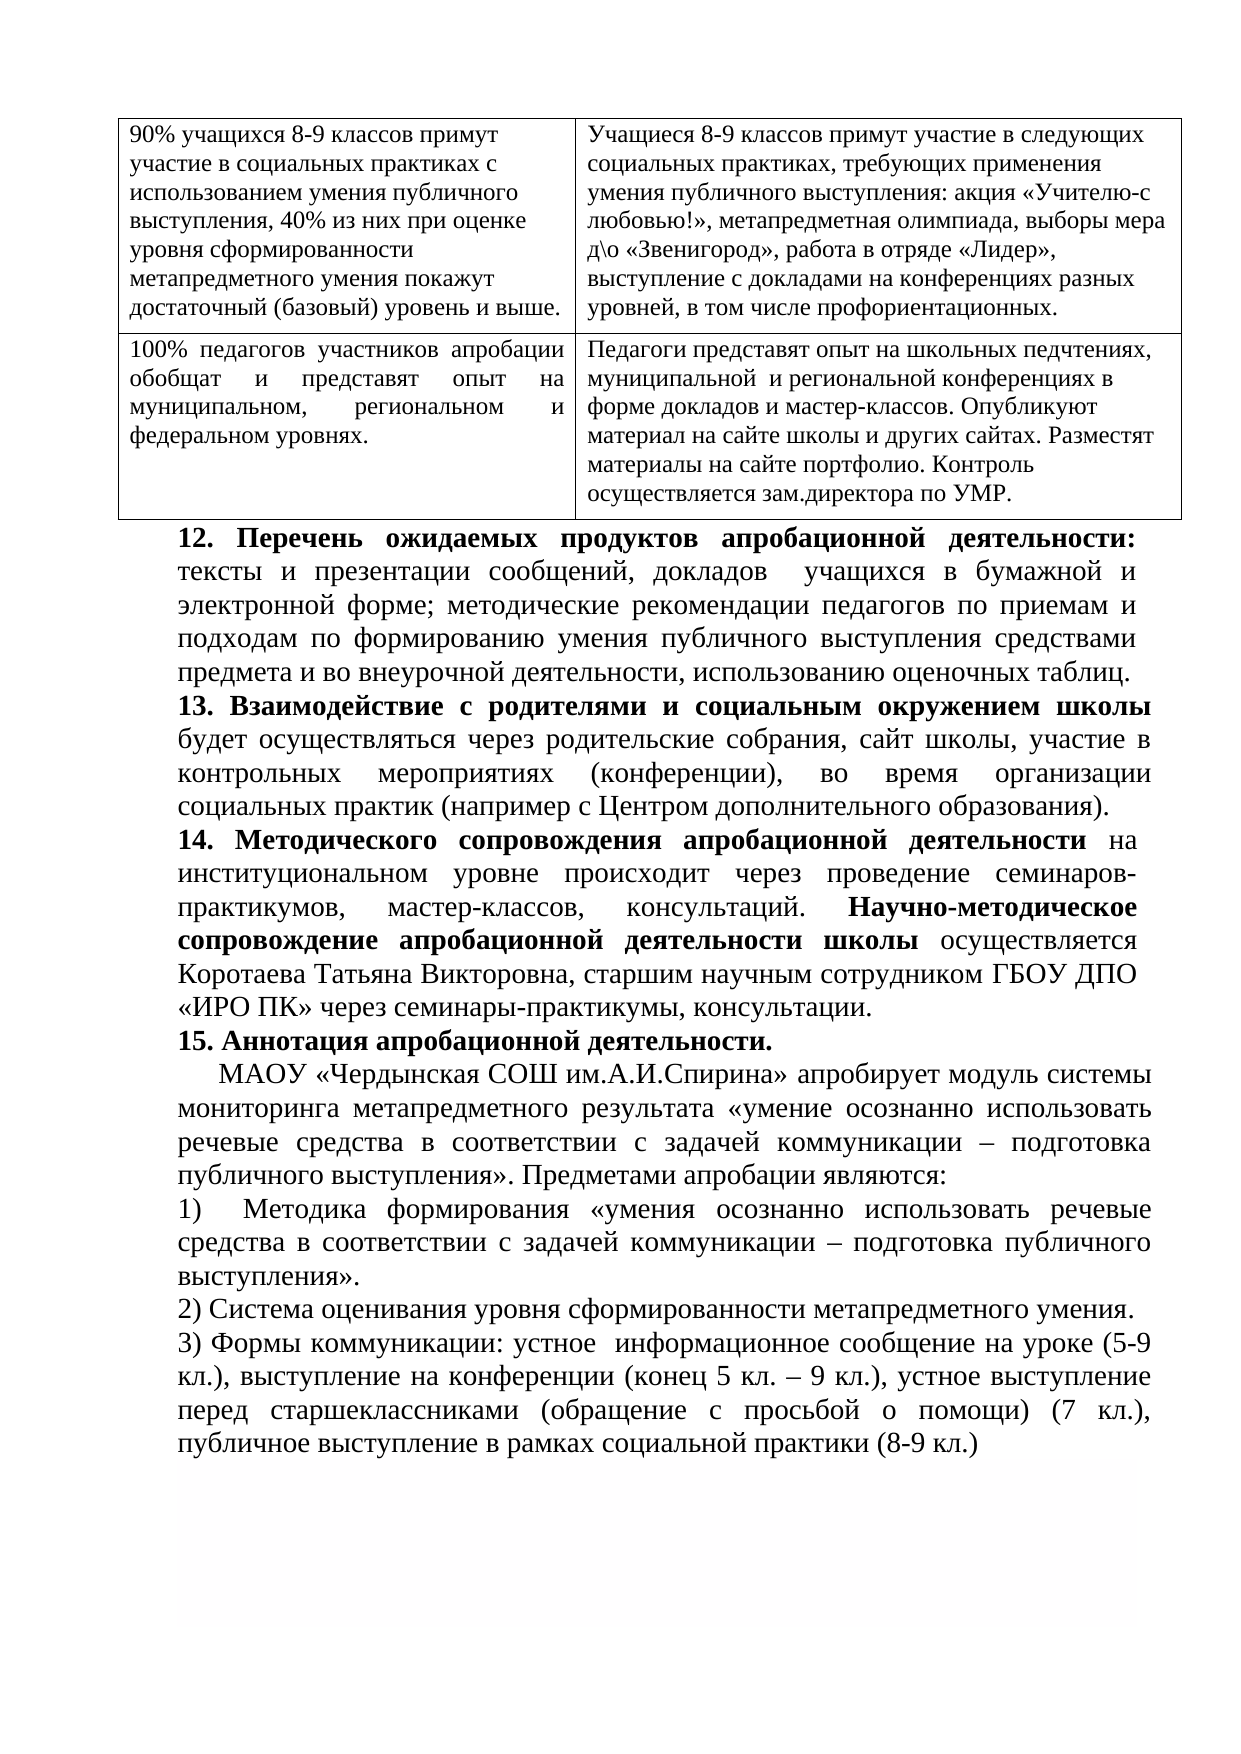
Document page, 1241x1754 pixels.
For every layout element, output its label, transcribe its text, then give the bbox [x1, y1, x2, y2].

text 15. Аннотация апробационной деятельности. [177, 1023, 1152, 1057]
text 12. Перечень ожидаемых продуктов апробационной деятельности: тексты и презентации сообщений, докладов учащихся в бумажной и электронной форме; методические рекомендации педагогов по приемам и подходам по формированию умения публичного выступления средствами предмета и во внеурочной деятельности, использованию оценочных таблиц. [177, 520, 1137, 688]
table_cell 90% учащихся 8-9 классов примут участие в социальных практиках с использованием умения публичного выступления, 40% из них при оценке уровня сформированности метапредметного умения покажут достаточный (базовый) уровень и выше. [119, 119, 575, 333]
table_cell 100% педагогов участников апробации обобщат и представят опыт на муниципальном, региональном и федеральном уровнях. [119, 334, 575, 519]
text МАОУ «Чердынская СОШ им.А.И.Спирина» апробирует модуль системы мониторинга метапредметного результата «умение осознанно использовать речевые средства в соответствии с задачей коммуникации – подготовка публичного выступления». Предметами апробации являются: [177, 1057, 1152, 1191]
text 3) Формы коммуникации: устное информационное сообщение на уроке (5-9 кл.), выступление на конференции (конец 5 кл. – 9 кл.), устное выступление перед старшеклассниками (обращение с просьбой о помощи) (7 кл.), публичное выступление в рамках социальной практики (8-9 кл.) [177, 1325, 1152, 1459]
text 14. Методического сопровождения апробационной деятельности на институциональном уровне происходит через проведение семинаров-практикумов, мастер-классов, консультаций. Научно-методическое сопровождение апробационной деятельности школы осуществляется Коротаева Татьяна Викторовна, старшим научным сотрудником ГБОУ ДПО «ИРО ПК» через семинары-практикумы, консультации. [177, 822, 1137, 1023]
text 2) Система оценивания уровня сформированности метапредметного умения. [177, 1291, 1152, 1325]
table_cell Педагоги представят опыт на школьных педчтениях, муниципальной и региональной конференциях в форме докладов и мастер-классов. Опубликуют материал на сайте школы и других сайтах. Разместят материалы на сайте портфолио. Контроль осуществляется зам.директора по УМР. [576, 334, 1181, 519]
text 1) Методика формирования «умения осознанно использовать речевые средства в соответствии с задачей коммуникации – подготовка публичного выступления». [177, 1191, 1152, 1291]
text 13. Взаимодействие с родителями и социальным окружением школы будет осуществляться через родительские собрания, сайт школы, участие в контрольных мероприятиях (конференции), во время организации социальных практик (например с Центром дополнительного образования). [177, 688, 1152, 822]
table_cell Учащиеся 8-9 классов примут участие в следующих социальных практиках, требующих применения умения публичного выступления: акция «Учителю-с любовью!», метапредметная олимпиада, выборы мера д\о «Звенигород», работа в отряде «Лидер», выступление с докладами на конференциях разных уровней, в том числе профориентационных. [576, 119, 1181, 333]
